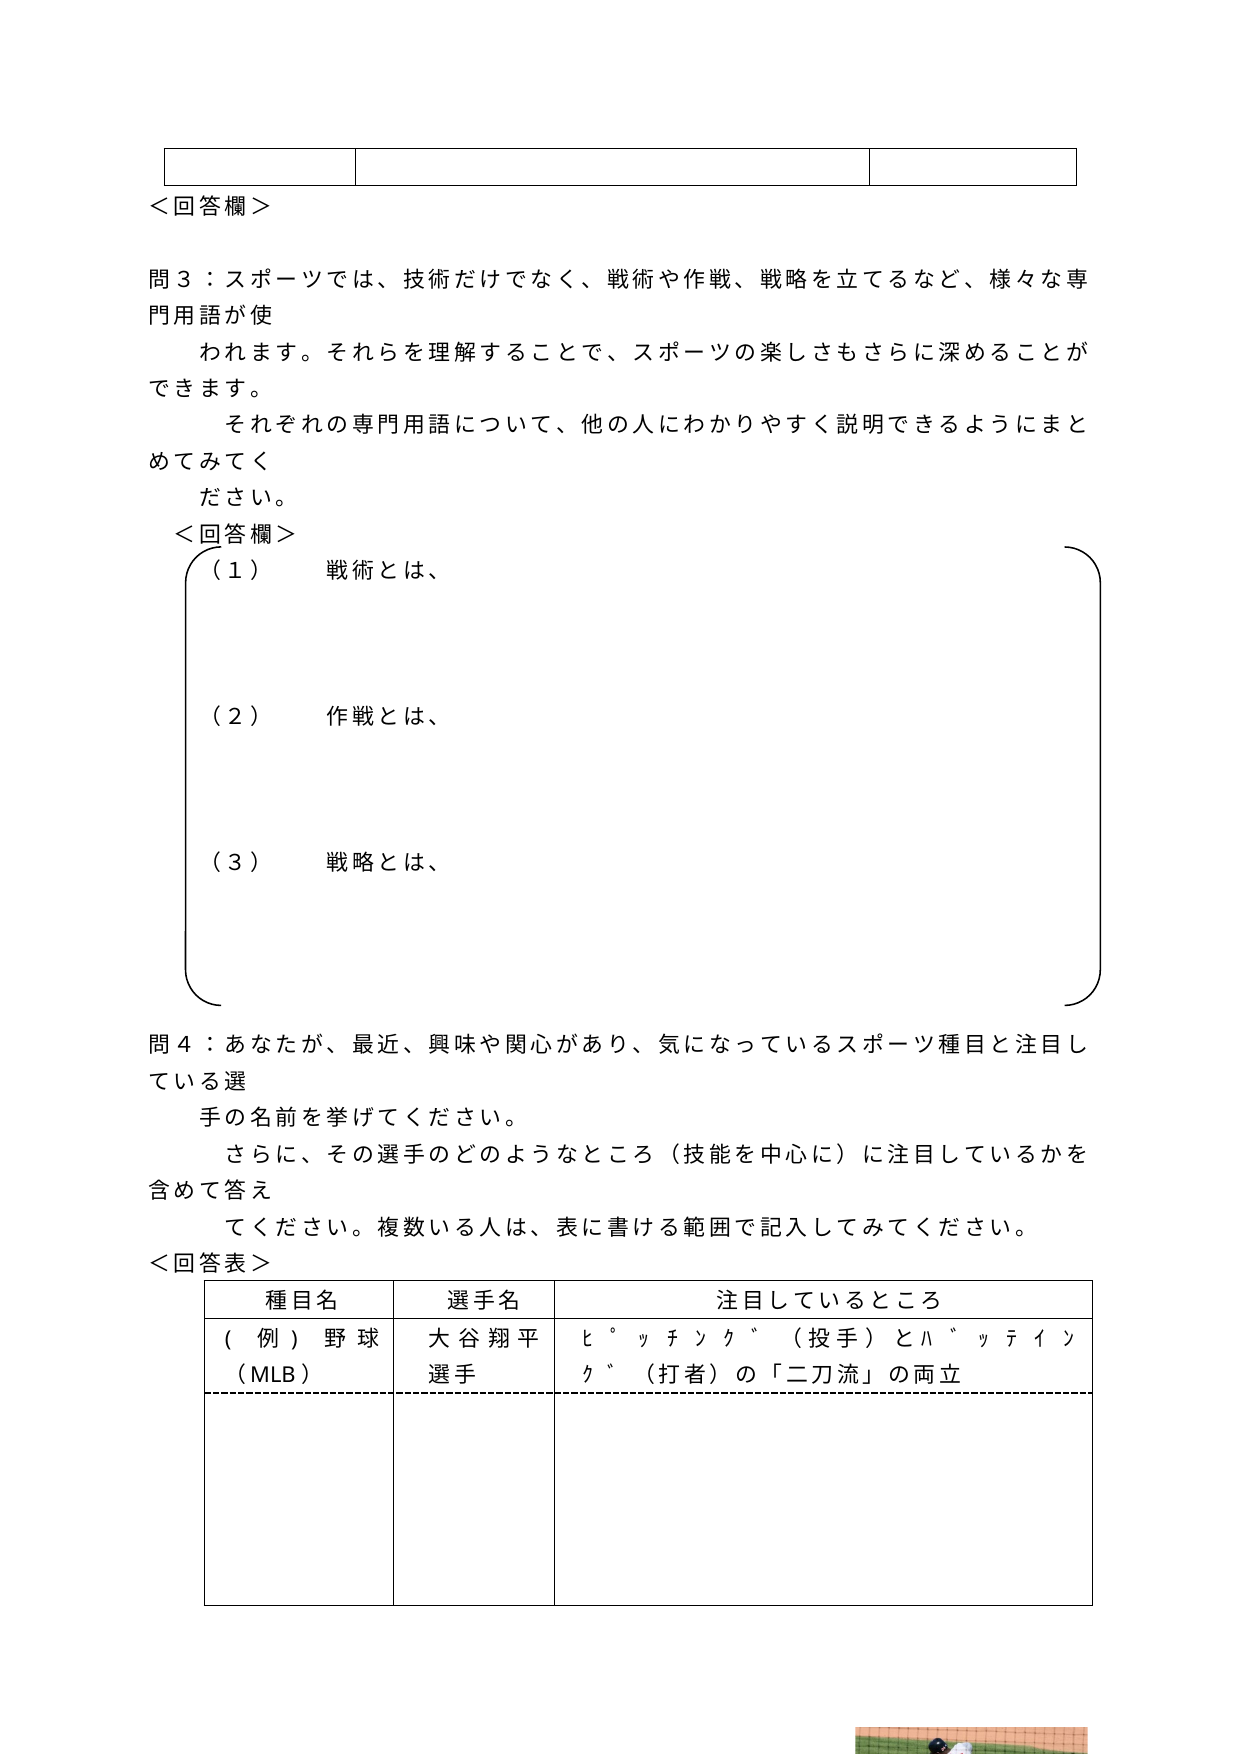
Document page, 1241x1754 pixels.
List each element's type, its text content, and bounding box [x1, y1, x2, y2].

text 問４：あなたが、最近、興味や関心があり、気になっているスポーツ種目と注目している選 [148, 1025, 1092, 1098]
table_cell ﾋﾟｯﾁﾝｸﾞ（投手）とﾊﾞｯﾃｲﾝｸﾞ（打者）の「二刀流」の両立 [555, 1319, 1092, 1392]
table_cell [394, 1392, 554, 1605]
list 戦術とは、 [193, 551, 1092, 660]
text さらに、その選手のどのようなところ（技能を中心に）に注目しているかを含めて答え [148, 1134, 1092, 1207]
text われます。それらを理解することで、スポーツの楽しさもさらに深めることができます。 [148, 332, 1092, 405]
table_cell [165, 149, 355, 185]
text ＜回答欄＞ [148, 186, 1092, 223]
text それぞれの専門用語について、他の人にわかりやすく説明できるようにまとめてみてく [148, 405, 1092, 478]
table_cell (例)野球（MLB） [205, 1319, 393, 1392]
text てください。複数いる人は、表に書ける範囲で記入してみてください。 [148, 1207, 1092, 1244]
list 作戦とは、 [192, 697, 1092, 770]
text ＜回答表＞ [148, 1244, 1092, 1280]
text ＜回答欄＞ [148, 514, 1092, 551]
table_cell [870, 149, 1076, 185]
list 戦略とは、 [194, 843, 1092, 879]
table_header 選手名 [394, 1281, 554, 1318]
table_cell [555, 1392, 1092, 1605]
table_header 種目名 [205, 1281, 393, 1318]
table_cell [205, 1392, 393, 1605]
table_cell 大谷翔平選手 [394, 1319, 554, 1392]
text ださい。 [148, 478, 1092, 514]
text 手の名前を挙げてください。 [148, 1098, 1092, 1134]
text 問３：スポーツでは、技術だけでなく、戦術や作戦、戦略を立てるなど、様々な専門用語が使 [148, 259, 1092, 332]
table_cell [356, 149, 869, 185]
picture [855, 1727, 1088, 1754]
table_header 注目しているところ [555, 1281, 1092, 1318]
